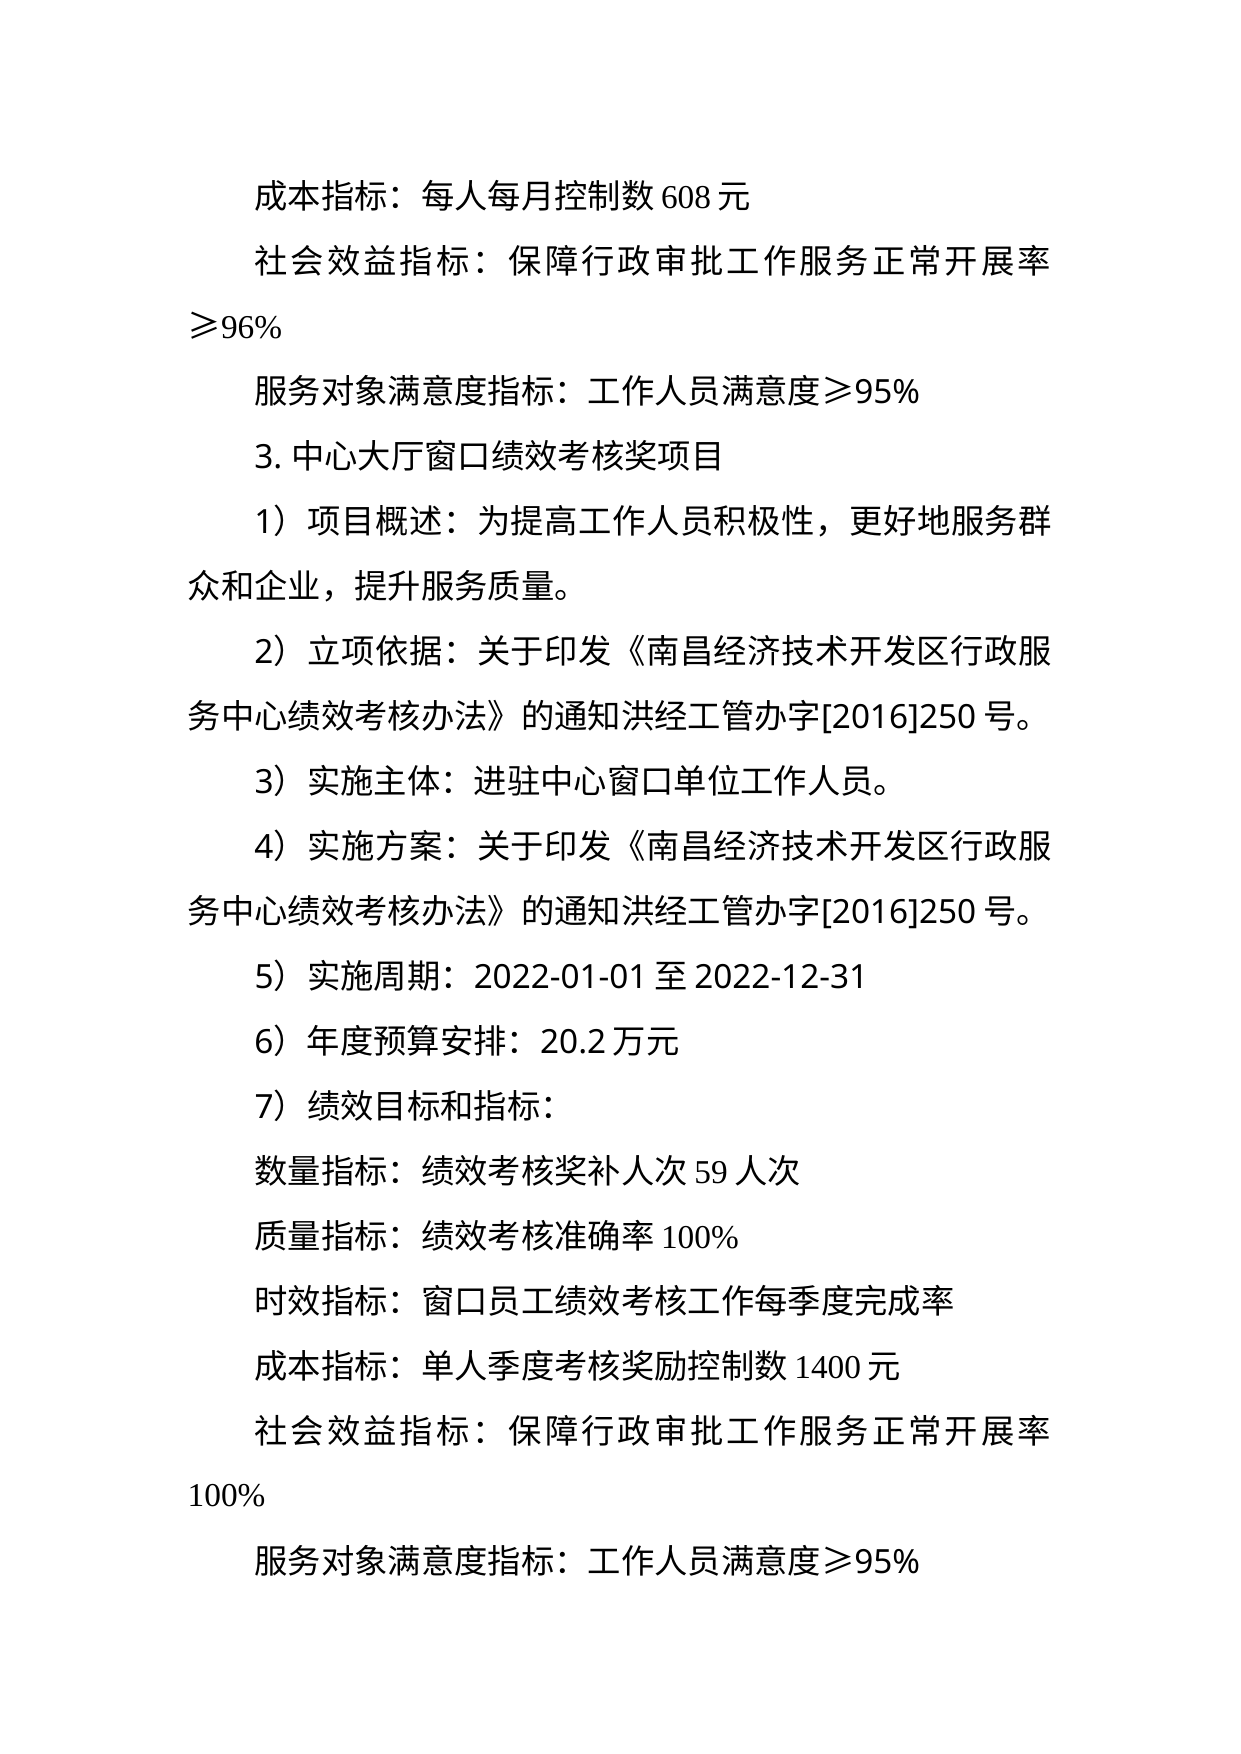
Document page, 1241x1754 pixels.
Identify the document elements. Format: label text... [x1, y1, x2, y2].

text 3）实施主体：进驻中心窗口单位工作人员。 [187, 747, 1053, 812]
text 社会效益指标：保障行政审批工作服务正常开展率≥96% [187, 227, 1053, 357]
text 服务对象满意度指标：工作人员满意度≥95% [187, 1527, 1053, 1592]
text 2）立项依据：关于印发《南昌经济技术开发区行政服务中心绩效考核办法》的通知洪经工管办字[2016]250号。 [187, 617, 1053, 747]
text 质量指标：绩效考核准确率100% [187, 1202, 1053, 1267]
text 1）项目概述：为提高工作人员积极性，更好地服务群众和企业，提升服务质量。 [187, 487, 1053, 617]
text 3. 中心大厅窗口绩效考核奖项目 [187, 422, 1053, 487]
text 成本指标：单人季度考核奖励控制数1400元 [187, 1332, 1053, 1397]
text 服务对象满意度指标：工作人员满意度≥95% [187, 357, 1053, 422]
text 6）年度预算安排：20.2万元 [187, 1007, 1053, 1072]
text 社会效益指标：保障行政审批工作服务正常开展率100% [187, 1397, 1053, 1527]
text 5）实施周期：2022-01-01至2022-12-31 [187, 942, 1053, 1007]
text 时效指标：窗口员工绩效考核工作每季度完成率 [187, 1267, 1053, 1332]
text 数量指标：绩效考核奖补人次59人次 [187, 1137, 1053, 1202]
text 7）绩效目标和指标： [187, 1072, 1053, 1137]
text 4）实施方案：关于印发《南昌经济技术开发区行政服务中心绩效考核办法》的通知洪经工管办字[2016]250号。 [187, 812, 1053, 942]
text 成本指标：每人每月控制数608元 [187, 162, 1053, 227]
